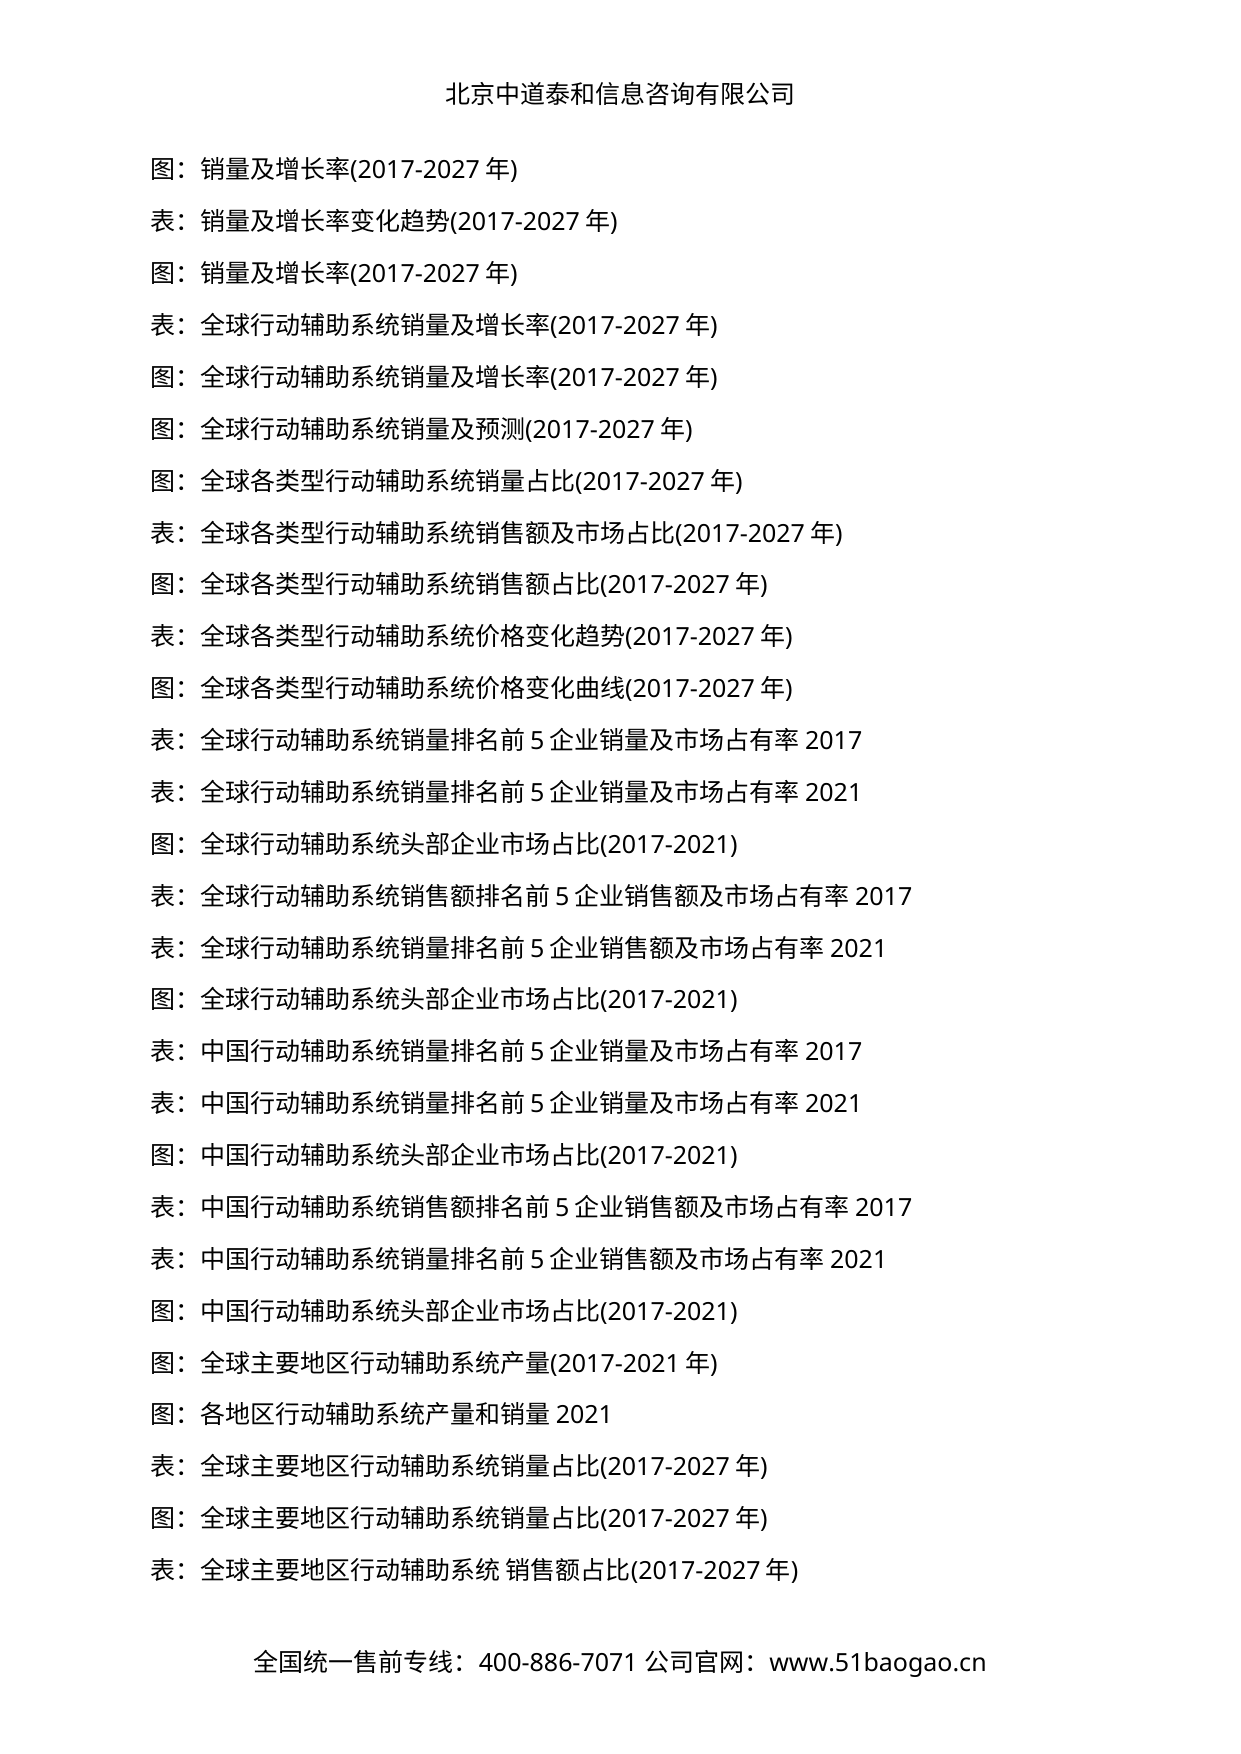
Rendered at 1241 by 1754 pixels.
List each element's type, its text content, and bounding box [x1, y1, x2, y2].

text 图：全球各类型行动辅助系统价格变化曲线(2017-2027年) [150, 669, 1090, 705]
text 图：全球行动辅助系统销量及增长率(2017-2027年) [150, 357, 1090, 394]
text 表：中国行动辅助系统销售额排名前5企业销售额及市场占有率 2017 [150, 1187, 1090, 1224]
text 表：全球行动辅助系统销售额排名前5企业销售额及市场占有率 2017 [150, 876, 1090, 912]
text 图：销量及增长率(2017-2027年) [150, 254, 1090, 290]
text 图：中国行动辅助系统头部企业市场占比(2017-2021) [150, 1291, 1090, 1327]
text 表：销量及增长率变化趋势(2017-2027年) [150, 202, 1090, 238]
text 图：全球主要地区行动辅助系统销量占比(2017-2027年) [150, 1499, 1090, 1535]
text 表：全球行动辅助系统销量排名前5企业销售额及市场占有率 2021 [150, 928, 1090, 964]
text 图：全球行动辅助系统头部企业市场占比(2017-2021) [150, 980, 1090, 1016]
text 图：各地区行动辅助系统产量和销量 2021 [150, 1395, 1090, 1431]
text 表：中国行动辅助系统销量排名前5企业销量及市场占有率 2017 [150, 1032, 1090, 1068]
text 表：中国行动辅助系统销量排名前5企业销量及市场占有率 2021 [150, 1084, 1090, 1120]
text 表：全球行动辅助系统销量及增长率(2017-2027年) [150, 306, 1090, 342]
text 图：全球行动辅助系统头部企业市场占比(2017-2021) [150, 824, 1090, 861]
text 图：销量及增长率(2017-2027年) [150, 150, 1090, 186]
text 表：全球行动辅助系统销量排名前5企业销量及市场占有率 2021 [150, 772, 1090, 809]
text 表：全球行动辅助系统销量排名前5企业销量及市场占有率 2017 [150, 721, 1090, 757]
text 表：全球主要地区行动辅助系统 销售额占比(2017-2027年) [150, 1551, 1090, 1587]
text 图：中国行动辅助系统头部企业市场占比(2017-2021) [150, 1136, 1090, 1172]
text 图：全球主要地区行动辅助系统产量(2017-2021年) [150, 1343, 1090, 1379]
text 表：全球主要地区行动辅助系统销量占比(2017-2027年) [150, 1447, 1090, 1483]
text 图：全球行动辅助系统销量及预测(2017-2027年) [150, 409, 1090, 446]
text 表：全球各类型行动辅助系统销售额及市场占比(2017-2027年) [150, 513, 1090, 549]
text 图：全球各类型行动辅助系统销量占比(2017-2027年) [150, 461, 1090, 497]
text 图：全球各类型行动辅助系统销售额占比(2017-2027年) [150, 565, 1090, 601]
text 表：全球各类型行动辅助系统价格变化趋势(2017-2027年) [150, 617, 1090, 653]
text 表：中国行动辅助系统销量排名前5企业销售额及市场占有率 2021 [150, 1239, 1090, 1276]
